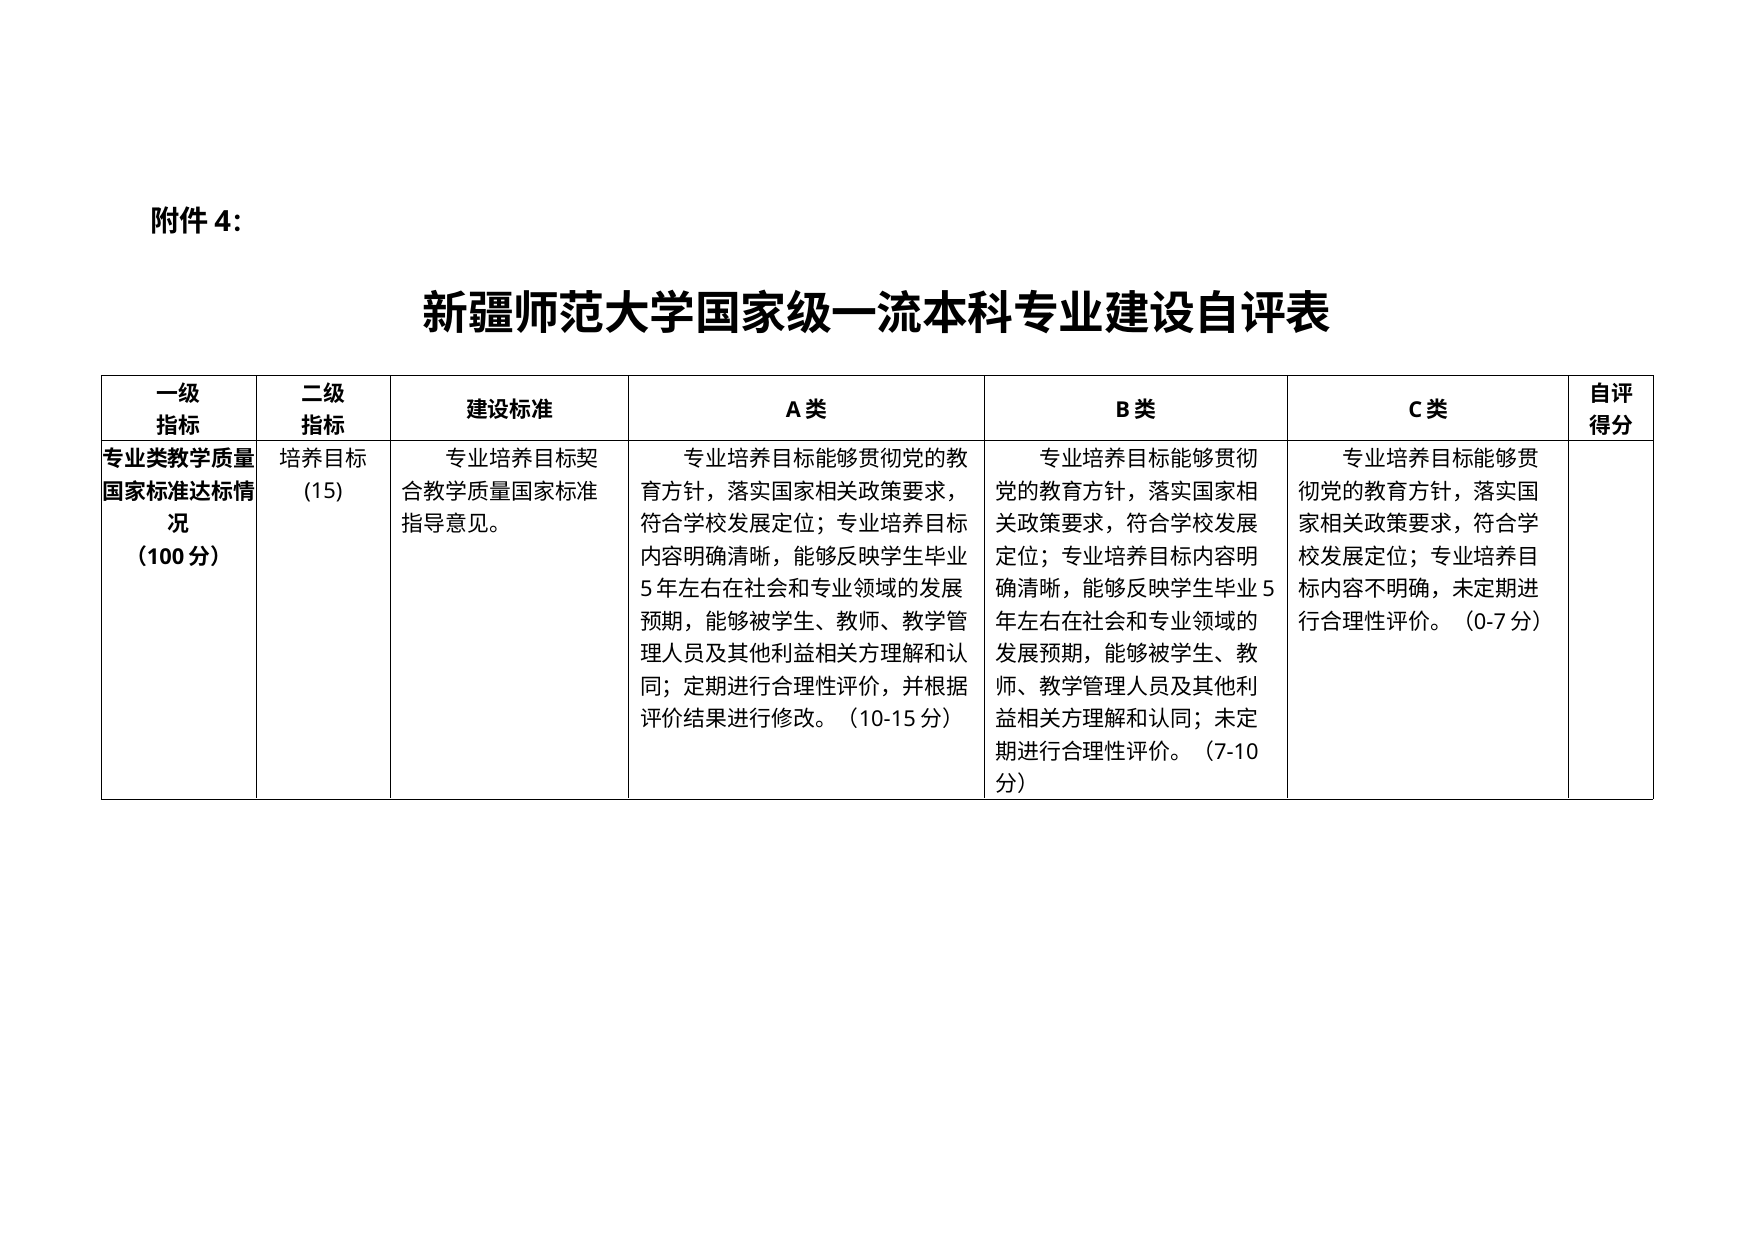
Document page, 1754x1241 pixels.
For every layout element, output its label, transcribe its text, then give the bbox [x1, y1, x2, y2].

table_header C类 [1288, 376, 1568, 440]
table_header 建设标准 [391, 376, 628, 440]
table_header 自评得分 [1569, 376, 1653, 440]
table_header B类 [985, 376, 1287, 440]
table_header 一级 指标 [102, 376, 256, 440]
table_cell 专业培养目标能够贯彻党的教育方针，落实国家相关政策要求，符合学校发展定位；专业培养目标内容明确清晰，能够反映学生毕业5年左右在社会和专业领域的发展预期，能够被学生、教师、教学管理人员及其他利益相关方理解和认同；定期进行合理性评价，并根据评价结果进行修改。（10-15分） [629, 441, 984, 798]
table_cell 培养目标(15) [257, 441, 390, 798]
table_header 二级 指标 [257, 376, 390, 440]
table_cell 专业培养目标能够贯彻党的教育方针，落实国家相关政策要求，符合学校发展定位；专业培养目标内容不明确，未定期进行合理性评价。（0-7分） [1288, 441, 1568, 798]
table_cell 专业培养目标契合教学质量国家标准指导意见。 [391, 441, 628, 798]
text 附件4： [150, 198, 1604, 240]
table_cell 专业培养目标能够贯彻党的教育方针，落实国家相关政策要求，符合学校发展定位；专业培养目标内容明确清晰，能够反映学生毕业5年左右在社会和专业领域的发展预期，能够被学生、教师、教学管理人员及其他利益相关方理解和认同；未定期进行合理性评价。（7-10分） [985, 441, 1287, 798]
table_cell 专业类教学质量国家标准达标情况 （100分） [102, 441, 256, 798]
table_cell [1569, 441, 1653, 798]
table_header A类 [629, 376, 984, 440]
text 新疆师范大学国家级一流本科专业建设自评表 [150, 261, 1604, 359]
